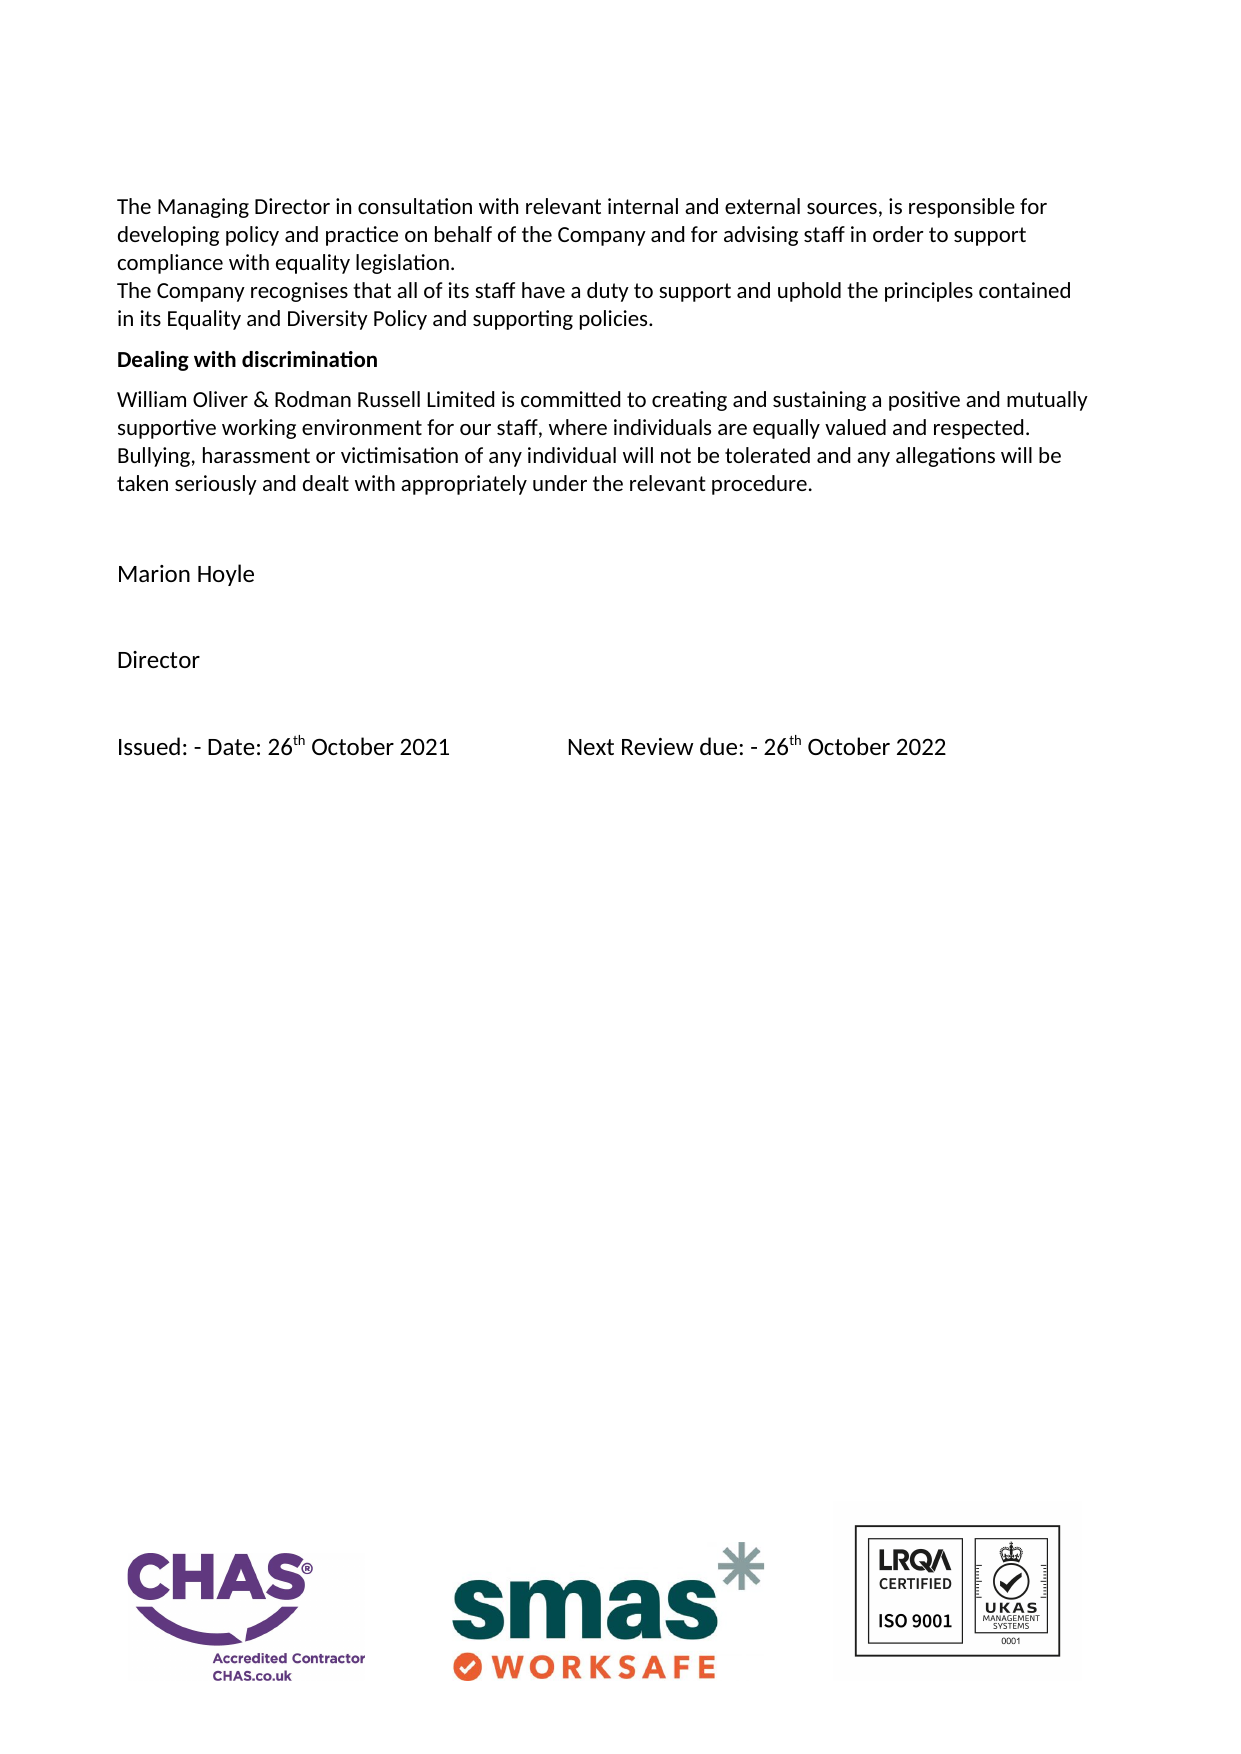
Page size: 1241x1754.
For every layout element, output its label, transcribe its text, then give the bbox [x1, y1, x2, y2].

text Issued: - Date: 26th October 2021 Next Review due: - 26th October 2022 [117, 731, 1092, 761]
text The Managing Director in consultation with relevant internal and external sources, is responsible for developing policy and practice on behalf of the Company and for advising staff in order to support compliance with equality legislation. [117, 192, 1092, 276]
text The Company recognises that all of its staff have a duty to support and uphold the principles contained in its Equality and Diversity Policy and supporting policies. [117, 276, 1092, 332]
text Dealing with discrimination [117, 345, 1092, 373]
picture [832, 1501, 1083, 1681]
picture [452, 1542, 765, 1681]
text Director [117, 645, 1092, 675]
picture [127, 1553, 365, 1681]
text William Oliver & Rodman Russell Limited is committed to creating and sustaining a positive and mutually supportive working environment for our staff, where individuals are equally valued and respected. Bullying, harassment or victimisation of any individual will not be tolerated and any allegations will be taken seriously and dealt with appropriately under the relevant procedure. [117, 386, 1092, 498]
text Marion Hoyle [117, 559, 1092, 589]
